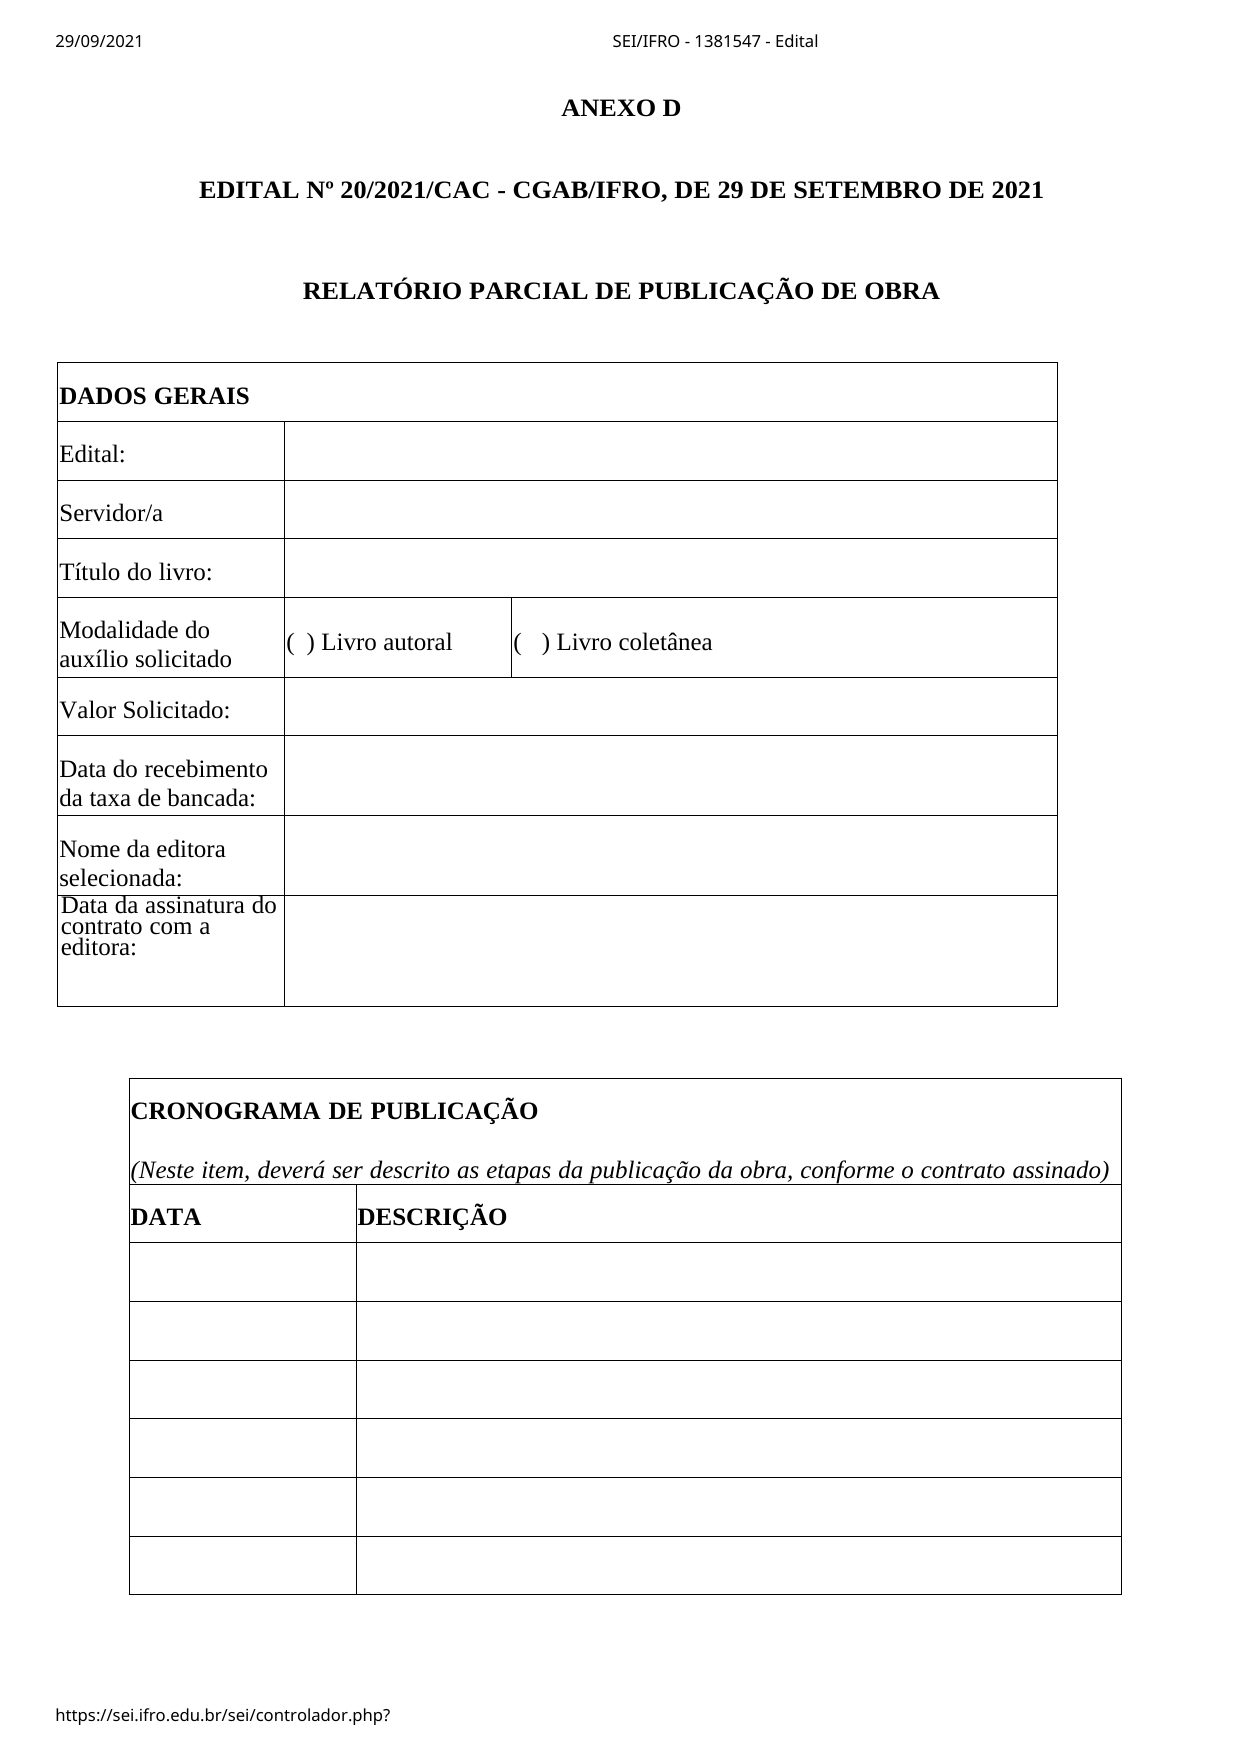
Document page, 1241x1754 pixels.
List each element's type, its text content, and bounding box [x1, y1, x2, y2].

table_cell [130, 1478, 356, 1536]
table_cell [130, 1302, 356, 1359]
table_cell [130, 1419, 356, 1477]
table_header CRONOGRAMA DE PUBLICAÇÃO (Neste item, deverá ser descrito as etapas da publicação da obra, conforme o contrato assinado) [130, 1079, 1121, 1184]
text EDITAL Nº 20/2021/CAC - CGAB/IFRO, DE 29 DE SETEMBRO DE 2021 [163, 175, 1080, 203]
table_cell [130, 1243, 356, 1301]
table_cell ( ) Livro autoral [285, 598, 511, 677]
table_cell DATA [130, 1185, 356, 1242]
table_cell [285, 678, 1057, 735]
table_cell Valor Solicitado: [58, 678, 284, 735]
table_cell [285, 539, 1057, 597]
table_cell Data do recebimento da taxa de bancada: [58, 736, 284, 815]
table_cell [357, 1537, 1121, 1594]
table_cell Data da assinatura do contrato com a editora: [58, 896, 284, 1006]
table_cell Servidor/a [58, 481, 284, 538]
table_cell [130, 1361, 356, 1418]
table_cell Edital: [58, 422, 284, 479]
table_cell DESCRIÇÃO [357, 1185, 1121, 1242]
table_header DADOS GERAIS [58, 363, 1057, 421]
table_cell [285, 481, 1057, 538]
table_cell ( ) Livro coletânea [512, 598, 1057, 677]
table_cell [285, 736, 1057, 815]
table_cell [357, 1419, 1121, 1477]
table_cell [357, 1361, 1121, 1418]
table_cell [357, 1302, 1121, 1359]
text ANEXO D [163, 93, 1080, 122]
table_cell [357, 1478, 1121, 1536]
table_cell Nome da editora selecionada: [58, 816, 284, 895]
table_cell [357, 1243, 1121, 1301]
table_cell Título do livro: [58, 539, 284, 597]
table_cell [130, 1537, 356, 1594]
table_cell [285, 896, 1057, 1006]
table_cell [285, 816, 1057, 895]
text RELATÓRIO PARCIAL DE PUBLICAÇÃO DE OBRA [163, 276, 1080, 304]
table_cell [285, 422, 1057, 479]
table_cell Modalidade do auxílio solicitado [58, 598, 284, 677]
